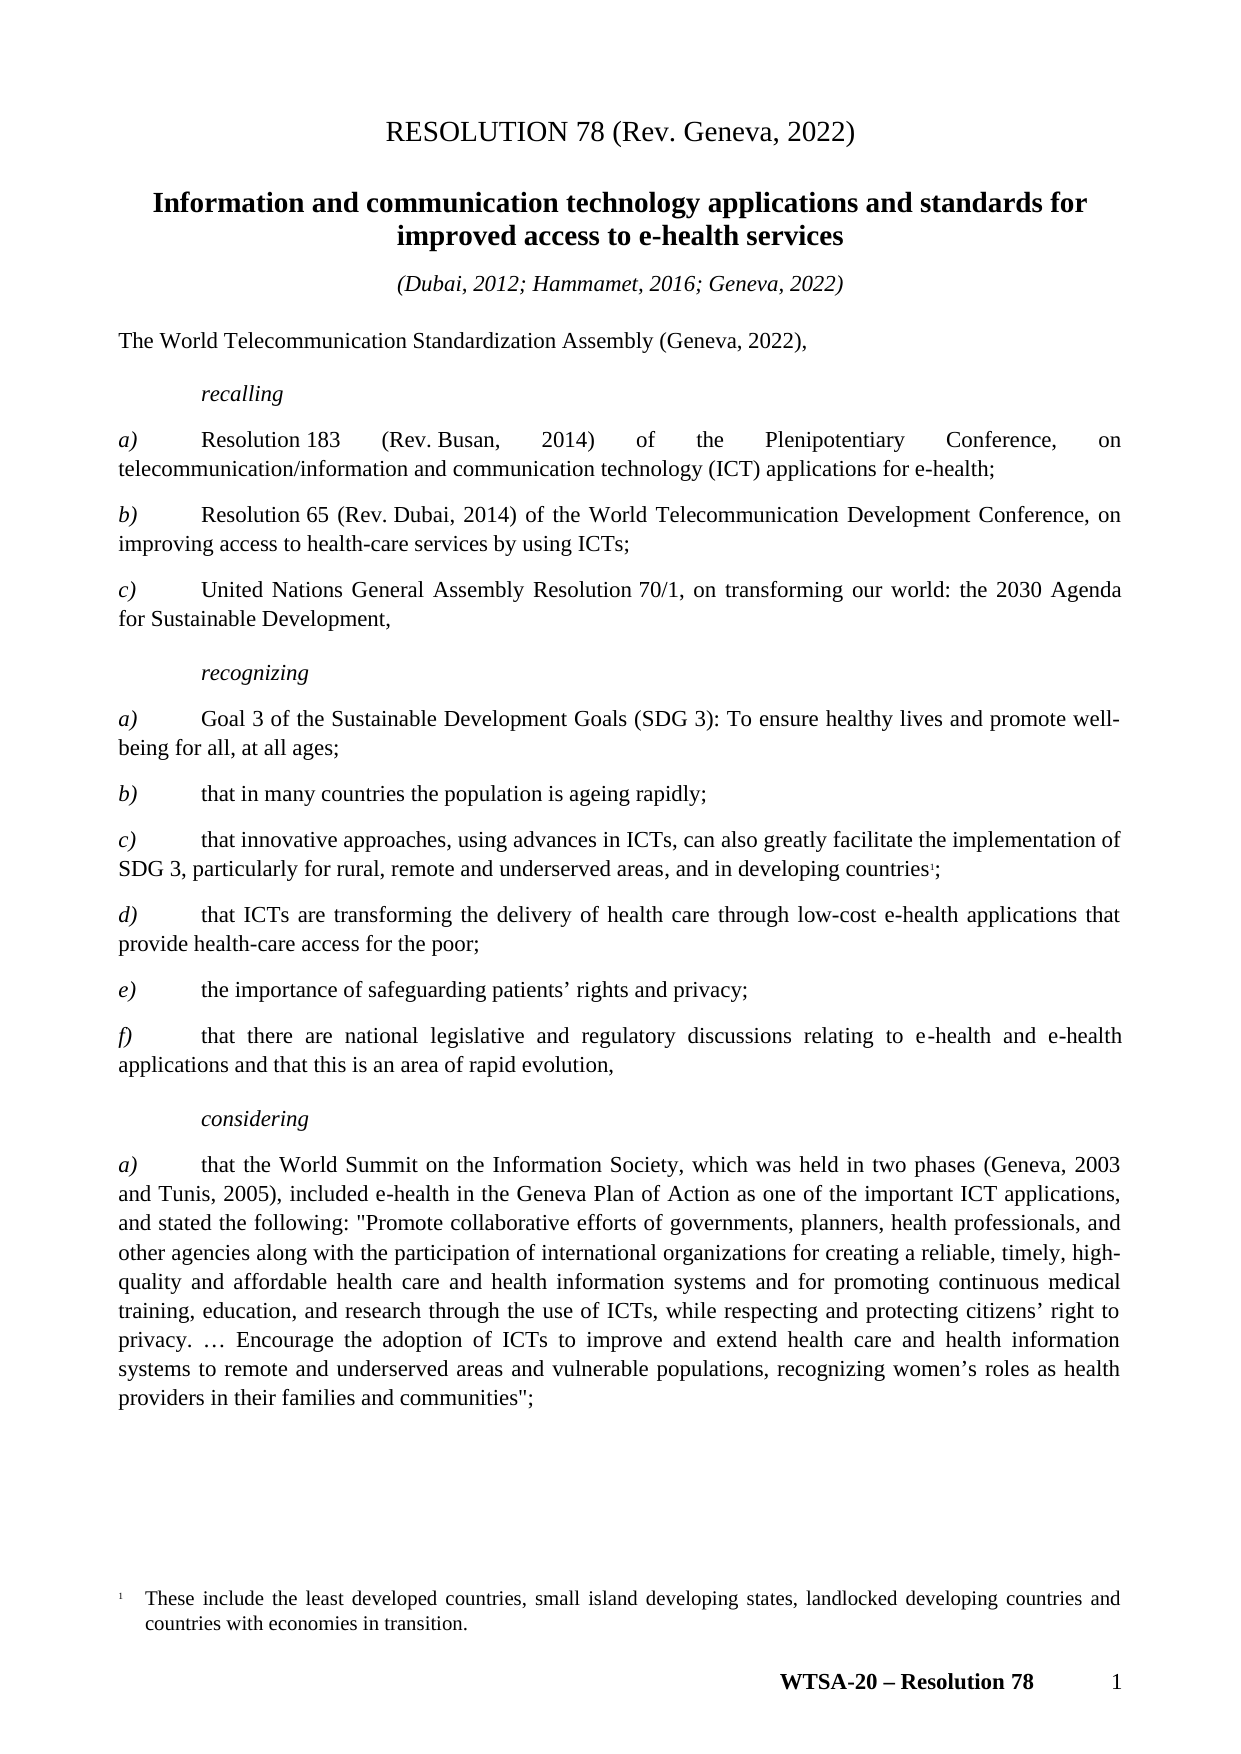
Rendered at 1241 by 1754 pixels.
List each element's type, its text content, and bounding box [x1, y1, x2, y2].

text a) Goal 3 of the Sustainable Development Goals (SDG 3): To ensure healthy lives and promote well-being for all, at all ages; [118, 703, 1122, 762]
text a) that the World Summit on the Information Society, which was held in two phases (Geneva, 2003 and Tunis, 2005), included e-health in the Geneva Plan of Action as one of the important ICT applications, and stated the following: "Promote collaborative efforts of governments, planners, health professionals, and other agencies along with the participation of international organizations for creating a reliable, timely, high-quality and affordable health care and health information systems and for promoting continuous medical training, education, and research through the use of ICTs, while respecting and protecting citizens’ right to privacy. … Encourage the adoption of ICTs to improve and extend health care and health information systems to remote and underserved areas and vulnerable populations, recognizing women’s roles as health providers in their families and communities"; [118, 1149, 1122, 1412]
text b) Resolution 65 (Rev. Dubai, 2014) of the World Telecommunication Development Conference, on improving access to health-care services by using ICTs; [118, 499, 1122, 557]
title The World Telecommunication Standardization Assembly (Geneva, 2022), [118, 327, 1122, 353]
text f) that there are national legislative and regulatory discussions relating to e-health and e-health applications and that this is an area of rapid evolution, [118, 1020, 1122, 1078]
text d) that ICTs are transforming the delivery of health care through low-cost e-health applications that provide health-care access for the poor; [118, 899, 1122, 957]
text recalling [201, 378, 1122, 407]
text recognizing [201, 657, 1122, 687]
text c) United Nations General Assembly Resolution 70/1, on transforming our world: the 2030 Agenda for Sustainable Development, [118, 574, 1122, 632]
text b) that in many countries the population is ageing rapidly; [118, 778, 1122, 807]
text e) the importance of safeguarding patients’ rights and privacy; [118, 974, 1122, 1003]
text considering [201, 1103, 1122, 1132]
text c) that innovative approaches, using advances in ICTs, can also greatly facilitate the implementation of SDG 3, particularly for rural, remote and underserved areas, and in developing countries1; [118, 824, 1122, 882]
text RESOLUTION 78 (Rev. Geneva, 2022) [118, 118, 1122, 147]
text a) Resolution 183 (Rev. Busan, 2014) of the Plenipotentiary Conference, on telecommunication/information and communication technology (ICT) applications for e-health; [118, 424, 1122, 482]
text (Dubai, 2012; Hammamet, 2016; Geneva, 2022) [118, 268, 1122, 298]
title Information and communication technology applications and standards for improved access to e-health services [118, 185, 1122, 252]
